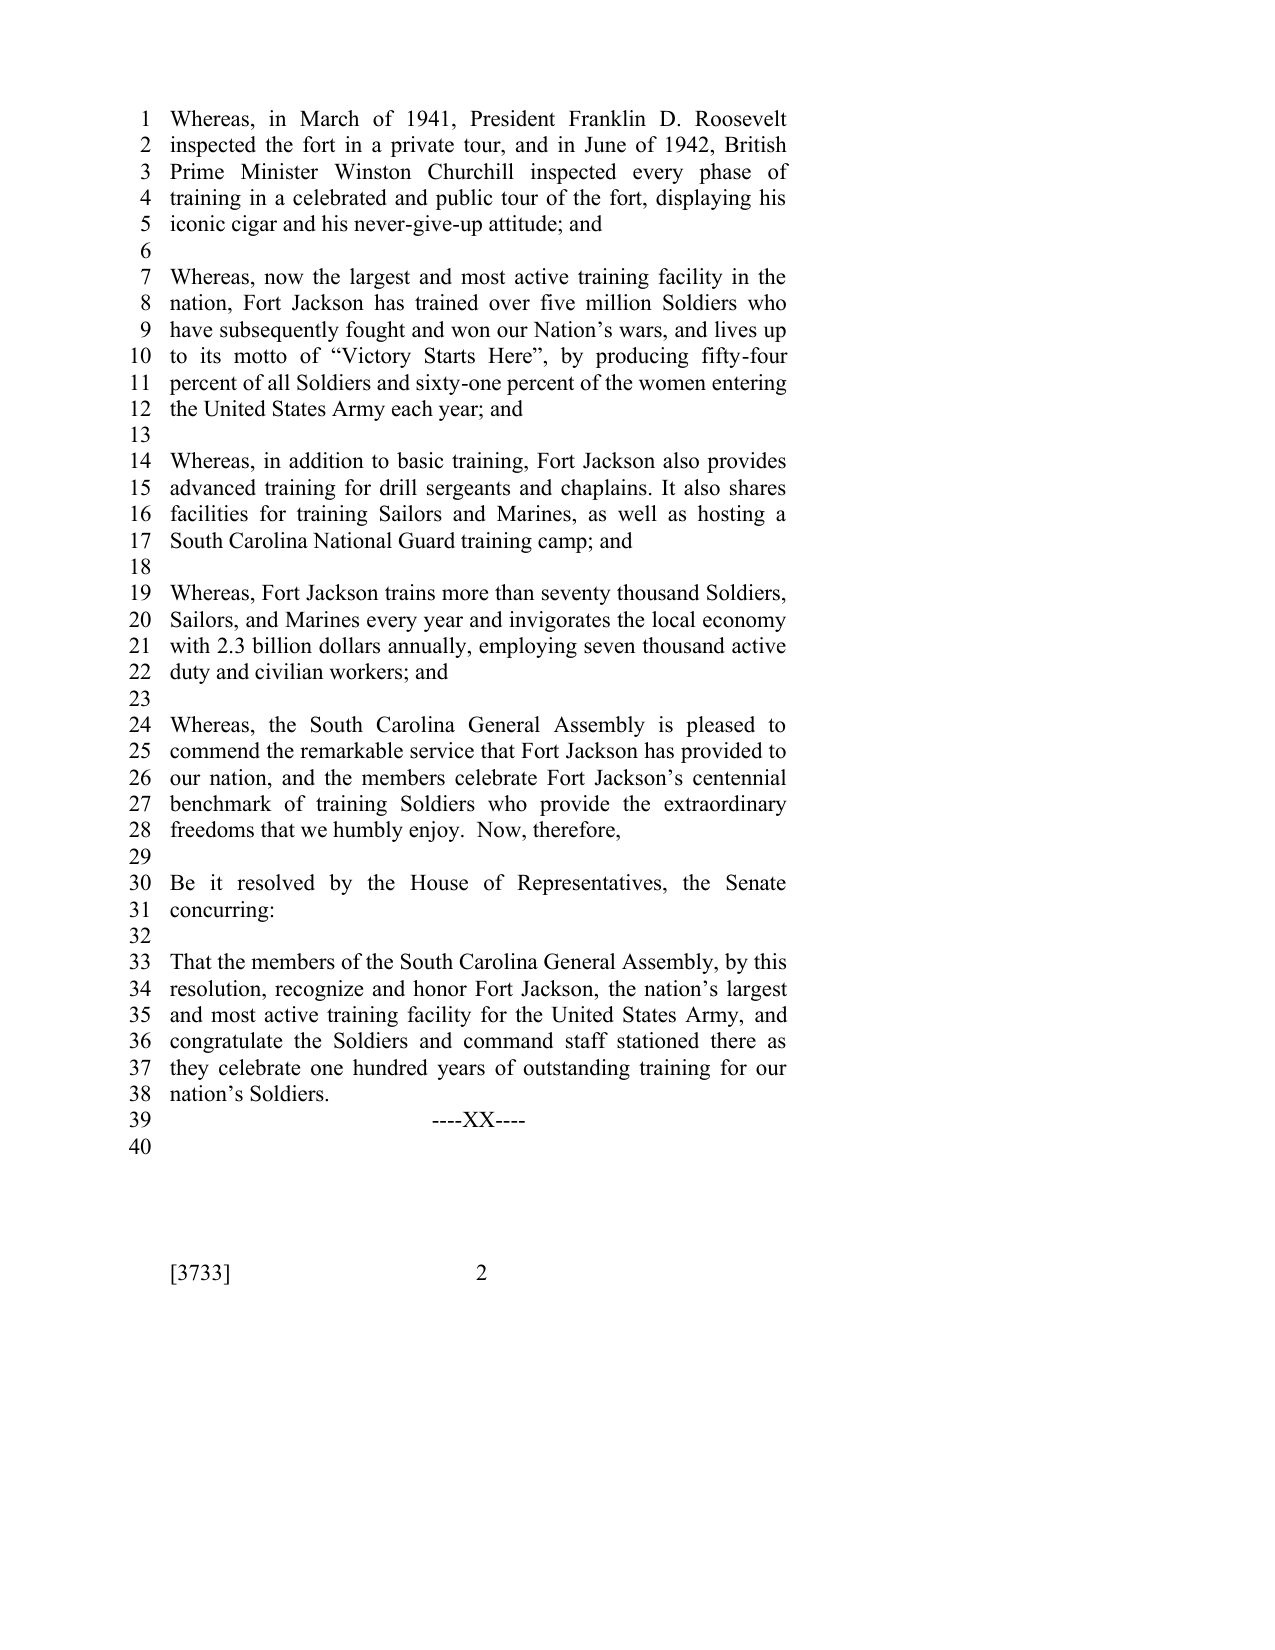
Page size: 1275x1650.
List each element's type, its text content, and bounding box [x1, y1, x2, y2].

text Whereas, Fort Jackson trains more than seventy thousand Soldiers, Sailors, and Marines every year and invigorates the local economy with 2.3 billion dollars annually, employing seven thousand active duty and civilian workers; and [169, 579, 787, 685]
text Whereas, in March of 1941, President Franklin D. Roosevelt inspected the fort in a private tour, and in June of 1942, British Prime Minister Winston Churchill inspected every phase of training in a celebrated and public tour of the fort, displaying his iconic cigar and his never-give-up attitude; and [169, 105, 787, 237]
text ----XX---- [169, 1106, 787, 1133]
text Whereas, the South Carolina General Assembly is pleased to commend the remarkable service that Fort Jackson has provided to our nation, and the members celebrate Fort Jackson’s centennial benchmark of training Soldiers who provide the extraordinary freedoms that we humbly enjoy. Now, therefore, [169, 711, 787, 843]
text Be it resolved by the House of Representatives, the Senate concurring: [169, 869, 787, 922]
text Whereas, now the largest and most active training facility in the nation, Fort Jackson has trained over five million Soldiers who have subsequently fought and won our Nation’s wars, and lives up to its motto of “Victory Starts Here”, by producing fifty-four percent of all Soldiers and sixty-one percent of the women entering the United States Army each year; and [169, 263, 787, 421]
text Whereas, in addition to basic training, Fort Jackson also provides advanced training for drill sergeants and chaplains. It also shares facilities for training Sailors and Marines, as well as hosting a South Carolina National Guard training camp; and [169, 448, 787, 553]
text That the members of the South Carolina General Assembly, by this resolution, recognize and honor Fort Jackson, the nation’s largest and most active training facility for the United States Army, and congratulate the Soldiers and command staff stationed there as they celebrate one hundred years of outstanding training for our nation’s Soldiers. [169, 948, 787, 1106]
